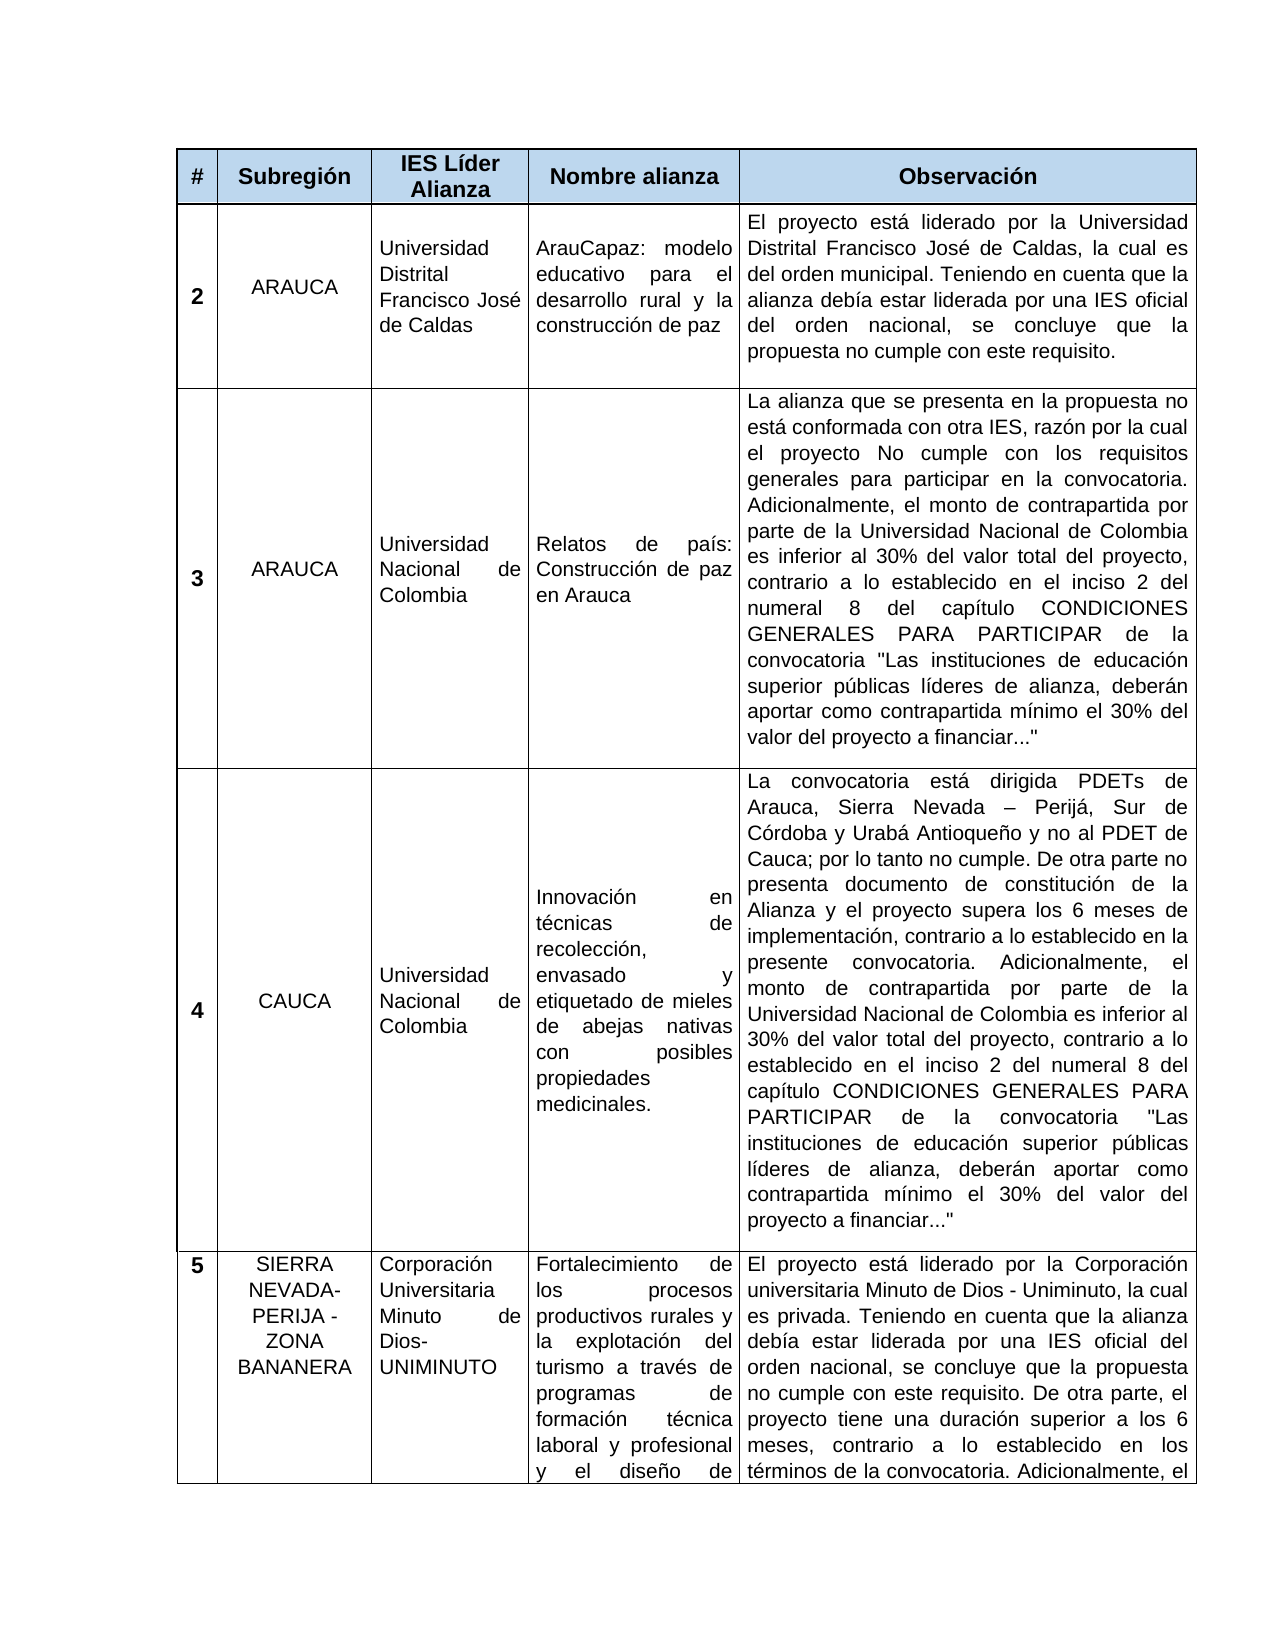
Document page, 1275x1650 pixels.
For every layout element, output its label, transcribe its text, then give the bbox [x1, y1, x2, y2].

table_cell 2 [178, 205, 217, 388]
table_cell La convocatoria está dirigida PDETs de Arauca, Sierra Nevada – Perijá, Sur de Córdoba y Urabá Antioqueño y no al PDET de Cauca; por lo tanto no cumple. De otra parte no presenta documento de constitución de la Alianza y el proyecto supera los 6 meses de implementación, contrario a lo establecido en la presente convocatoria. Adicionalmente, el monto de contrapartida por parte de la Universidad Nacional de Colombia es inferior al 30% del valor total del proyecto, contrario a lo establecido en el inciso 2 del numeral 8 del capítulo CONDICIONES GENERALES PARA PARTICIPAR de la convocatoria "Las instituciones de educación superior públicas líderes de alianza, deberán aportar como contrapartida mínimo el 30% del valor del proyecto a financiar..." [740, 769, 1196, 1251]
table_cell ArauCapaz: modelo educativo para el desarrollo rural y la construcción de paz [529, 205, 739, 388]
table_cell Universidad Distrital Francisco José de Caldas [372, 205, 528, 388]
table_cell Innovación en técnicas de recolección, envasado y etiquetado de mieles de abejas nativas con posibles propiedades medicinales. [529, 769, 739, 1251]
table_header IES Líder Alianza [372, 150, 528, 202]
table_cell 5 [178, 1252, 217, 1482]
table_cell ARAUCA [218, 205, 371, 388]
table_cell ARAUCA [218, 389, 371, 768]
table_cell Relatos de país: Construcción de paz en Arauca [529, 389, 739, 768]
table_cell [372, 1252, 528, 1482]
table_cell 3 [178, 389, 217, 768]
table_header Nombre alianza [529, 150, 739, 202]
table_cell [740, 1252, 1196, 1482]
table_header Subregión [218, 150, 371, 202]
table_header # [178, 150, 217, 202]
table_cell 4 [178, 769, 217, 1251]
table_cell CAUCA [218, 769, 371, 1251]
table_cell La alianza que se presenta en la propuesta no está conformada con otra IES, razón por la cual el proyecto No cumple con los requisitos generales para participar en la convocatoria. Adicionalmente, el monto de contrapartida por parte de la Universidad Nacional de Colombia es inferior al 30% del valor total del proyecto, contrario a lo establecido en el inciso 2 del numeral 8 del capítulo CONDICIONES GENERALES PARA PARTICIPAR de la convocatoria "Las instituciones de educación superior públicas líderes de alianza, deberán aportar como contrapartida mínimo el 30% del valor del proyecto a financiar..." [740, 389, 1196, 768]
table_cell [529, 1252, 739, 1482]
table_cell SIERRA NEVADA- PERIJA -ZONA BANANERA [218, 1252, 371, 1482]
table_cell Universidad Nacional de Colombia [372, 389, 528, 768]
table_header Observación [740, 150, 1196, 202]
table_cell El proyecto está liderado por la Universidad Distrital Francisco José de Caldas, la cual es del orden municipal. Teniendo en cuenta que la alianza debía estar liderada por una IES oficial del orden nacional, se concluye que la propuesta no cumple con este requisito. [740, 205, 1196, 388]
table_cell Universidad Nacional de Colombia [372, 769, 528, 1251]
